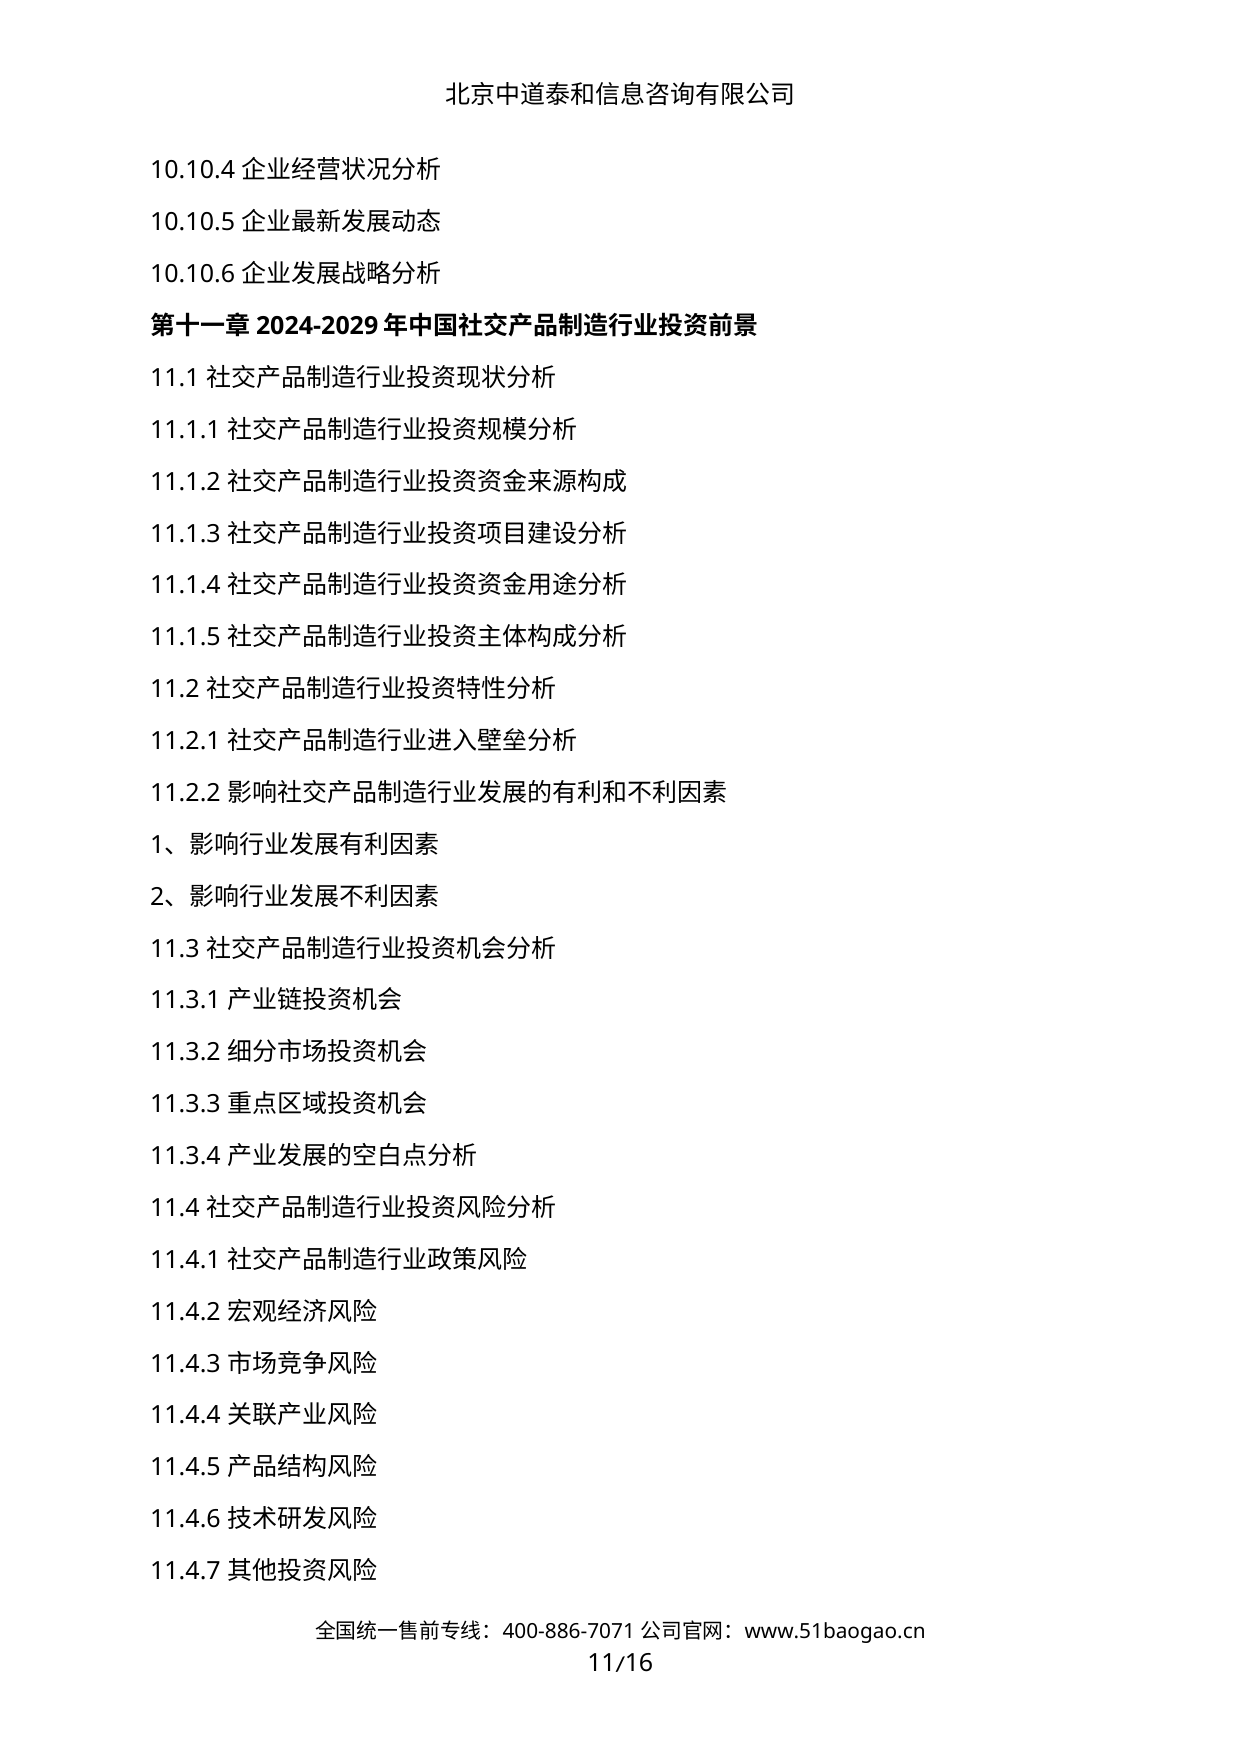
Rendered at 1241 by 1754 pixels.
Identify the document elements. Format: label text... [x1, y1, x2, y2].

text 1、影响行业发展有利因素 [150, 824, 1090, 861]
text 10.10.5 企业最新发展动态 [150, 202, 1090, 238]
text 11.2.2 影响社交产品制造行业发展的有利和不利因素 [150, 772, 1090, 809]
text 11.3.1 产业链投资机会 [150, 980, 1090, 1016]
text 11.4 社交产品制造行业投资风险分析 [150, 1187, 1090, 1224]
text 11.1.5 社交产品制造行业投资主体构成分析 [150, 617, 1090, 653]
text 11.4.1 社交产品制造行业政策风险 [150, 1239, 1090, 1276]
text 11.1 社交产品制造行业投资现状分析 [150, 357, 1090, 394]
text 11.3 社交产品制造行业投资机会分析 [150, 928, 1090, 964]
text 10.10.6 企业发展战略分析 [150, 254, 1090, 290]
text 11.4.6 技术研发风险 [150, 1499, 1090, 1535]
text 11.2.1 社交产品制造行业进入壁垒分析 [150, 721, 1090, 757]
text 11.1.3 社交产品制造行业投资项目建设分析 [150, 513, 1090, 549]
text 11.4.2 宏观经济风险 [150, 1291, 1090, 1327]
text 10.10.4 企业经营状况分析 [150, 150, 1090, 186]
text 11.3.2 细分市场投资机会 [150, 1032, 1090, 1068]
text 11.4.7 其他投资风险 [150, 1551, 1090, 1587]
text 11.2 社交产品制造行业投资特性分析 [150, 669, 1090, 705]
text 11.1.4 社交产品制造行业投资资金用途分析 [150, 565, 1090, 601]
text 第十一章 2024-2029年中国社交产品制造行业投资前景 [150, 306, 1090, 342]
text 11.1.1 社交产品制造行业投资规模分析 [150, 409, 1090, 446]
text 11.3.3 重点区域投资机会 [150, 1084, 1090, 1120]
text 11.1.2 社交产品制造行业投资资金来源构成 [150, 461, 1090, 497]
text 11.4.5 产品结构风险 [150, 1447, 1090, 1483]
text 11.4.4 关联产业风险 [150, 1395, 1090, 1431]
text 11.3.4 产业发展的空白点分析 [150, 1136, 1090, 1172]
text 11.4.3 市场竞争风险 [150, 1343, 1090, 1379]
text 2、影响行业发展不利因素 [150, 876, 1090, 912]
